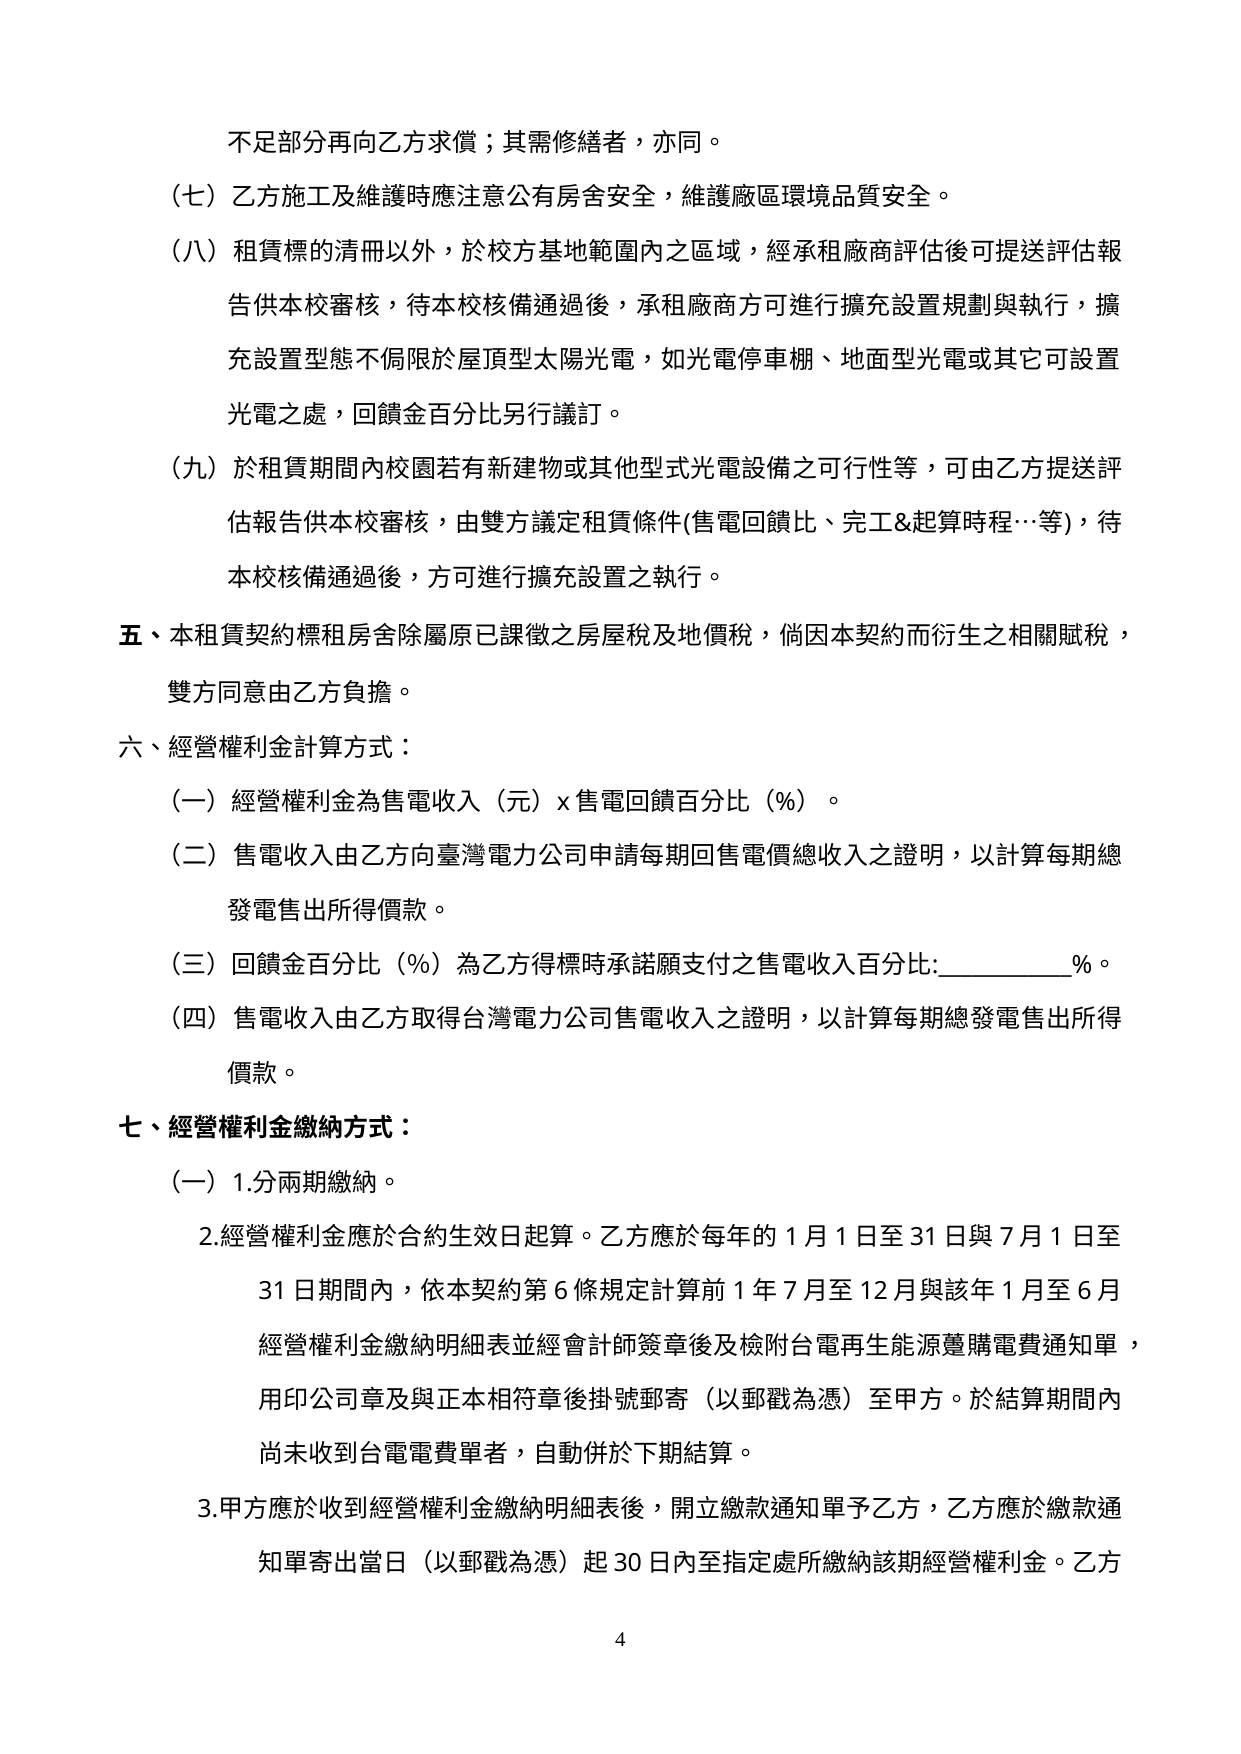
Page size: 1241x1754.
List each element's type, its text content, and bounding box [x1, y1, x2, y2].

text 五、本租賃契約標租房舍除屬原已課徵之房屋稅及地價稅，倘因本契約而衍生之相關賦稅，雙方同意由乙方負擔。 [118, 615, 1113, 709]
text （七）乙方施工及維護時應注意公有房舍安全，維護廠區環境品質安全。 [157, 177, 1122, 213]
text （一）1.分兩期繳納。 [157, 1162, 1122, 1198]
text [157, 122, 1122, 158]
text （九）於租賃期間內校園若有新建物或其他型式光電設備之可行性等，可由乙方提送評估報告供本校審核，由雙方議定租賃條件(售電回饋比、完工&起算時程…等)，待本校核備通過後，方可進行擴充設置之執行。 [157, 448, 1122, 593]
text （八）租賃標的清冊以外，於校方基地範圍內之區域，經承租廠商評估後可提送評估報告供本校審核，待本校核備通過後，承租廠商方可進行擴充設置規劃與執行，擴充設置型態不侷限於屋頂型太陽光電，如光電停車棚、地面型光電或其它可設置光電之處，回饋金百分比另行議訂。 [157, 231, 1122, 430]
text （一）經營權利金為售電收入（元）x售電回饋百分比（%）。 [157, 781, 1122, 818]
text （四）售電收入由乙方取得台灣電力公司售電收入之證明，以計算每期總發電售出所得價款。 [157, 999, 1122, 1089]
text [158, 1488, 1122, 1579]
text （三）回饋金百分比（％）為乙方得標時承諾願支付之售電收入百分比:____________%。 [157, 944, 1122, 981]
text 2.經營權利金應於合約生效日起算。乙方應於每年的1月1日至31日與7月1 日至31日期間內，依本契約第6條規定計算前1年7月至12月與該年1月至6月經營權利金繳納明細表並經會計師簽章後及檢附台電再生能源躉購電費通知單，用印公司章及與正本相符章後掛號郵寄（以郵戳為憑）至甲方。於結算期間內尚未收到台電電費單者，自動併於下期結算。 [158, 1216, 1122, 1470]
text 六、經營權利金計算方式： [118, 727, 1122, 763]
text 七、經營權利金繳納方式： [118, 1108, 1122, 1144]
text （二）售電收入由乙方向臺灣電力公司申請每期回售電價總收入之證明，以計算每期總發電售出所得價款。 [157, 836, 1122, 926]
